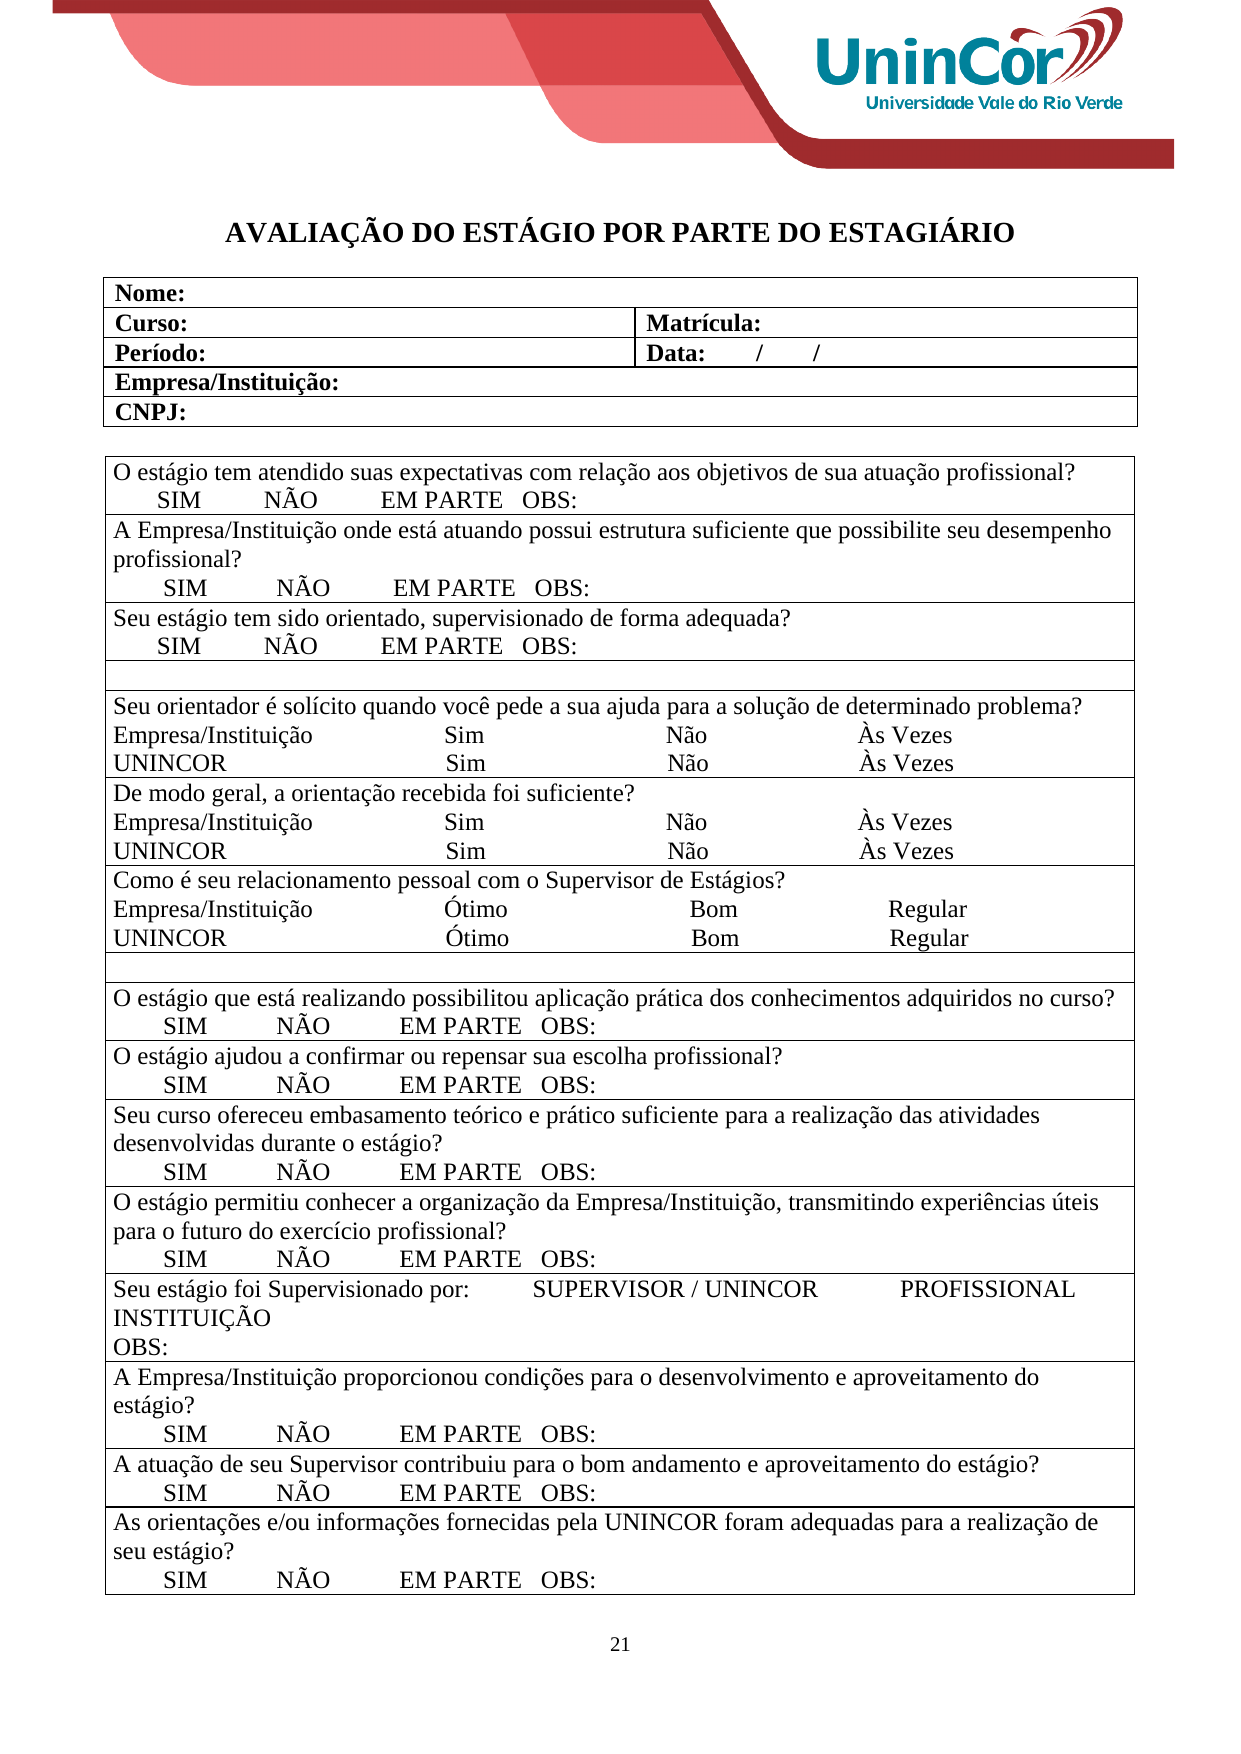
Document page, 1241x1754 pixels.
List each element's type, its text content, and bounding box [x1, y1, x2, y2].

table_cell Seu orientador é solícito quando você pede a sua ajuda para a solução de determinado problema? Empresa/Instituição Sim Não Às Vezes UNINCOR Sim Não Às Vezes [106, 691, 1134, 777]
table_cell O estágio que está realizando possibilitou aplicação prática dos conhecimentos adquiridos no curso? SIM NÃO EM PARTE OBS: [106, 983, 1134, 1040]
subtitle AVALIAÇÃO DO ESTÁGIO POR PARTE DO ESTAGIÁRIO [177, 215, 1063, 248]
table_cell [106, 661, 1134, 690]
table_cell O estágio ajudou a confirmar ou repensar sua escolha profissional? SIM NÃO EM PARTE OBS: [106, 1041, 1134, 1099]
table_cell Como é seu relacionamento pessoal com o Supervisor de Estágios? Empresa/Instituição Ótimo Bom Regular UNINCOR Ótimo Bom Regular [106, 866, 1134, 952]
table_cell Data: / / [636, 338, 1137, 366]
table_cell De modo geral, a orientação recebida foi suficiente? Empresa/Instituição Sim Não Às Vezes UNINCOR Sim Não Às Vezes [106, 778, 1134, 864]
table_cell A Empresa/Instituição proporcionou condições para o desenvolvimento e aproveitamento do estágio? SIM NÃO EM PARTE OBS: [106, 1362, 1134, 1448]
table_cell Seu estágio tem sido orientado, supervisionado de forma adequada? SIM NÃO EM PARTE OBS: [106, 603, 1134, 660]
table_header O estágio tem atendido suas expectativas com relação aos objetivos de sua atuação profissional? SIM NÃO EM PARTE OBS: [106, 457, 1134, 514]
table_cell Período: [104, 338, 634, 366]
table_cell Curso: [104, 308, 634, 337]
table_cell As orientações e/ou informações fornecidas pela UNINCOR foram adequadas para a realização de seu estágio? SIM NÃO : [106, 1508, 1134, 1594]
table_cell Matrícula: [636, 308, 1137, 337]
table_cell O estágio permitiu conhecer a organização da Empresa/Instituição, transmitindo experiências úteis para o futuro do exercício profissional? SIM NÃO EM PARTE OBS: [106, 1187, 1134, 1273]
table_cell CNPJ: [104, 397, 1137, 426]
table_cell A Empresa/Instituição onde está atuando possui estrutura suficiente que possibilite seu desempenho profissional? SIM NÃO EM PARTE OBS: [106, 515, 1134, 602]
table_cell Seu curso ofereceu embasamento teórico e prático suficiente para a realização das atividades desenvolvidas durante o estágio? SIM NÃO EM PARTE OBS: [106, 1100, 1134, 1186]
table_cell [106, 953, 1134, 982]
table_cell Empresa/Instituição: [104, 368, 1137, 396]
table_cell Seu estágio foi Supervisionado por: SUPERVISOR / UNINCOR PROFISSIONAL INSTITUIÇÃO OBS: [106, 1274, 1134, 1361]
picture [52, 0, 1175, 169]
table_cell A atuação de seu Supervisor contribuiu para o bom andamento e aproveitamento do estágio? SIM NÃO : [106, 1449, 1134, 1506]
table_header Nome: [104, 278, 1137, 307]
